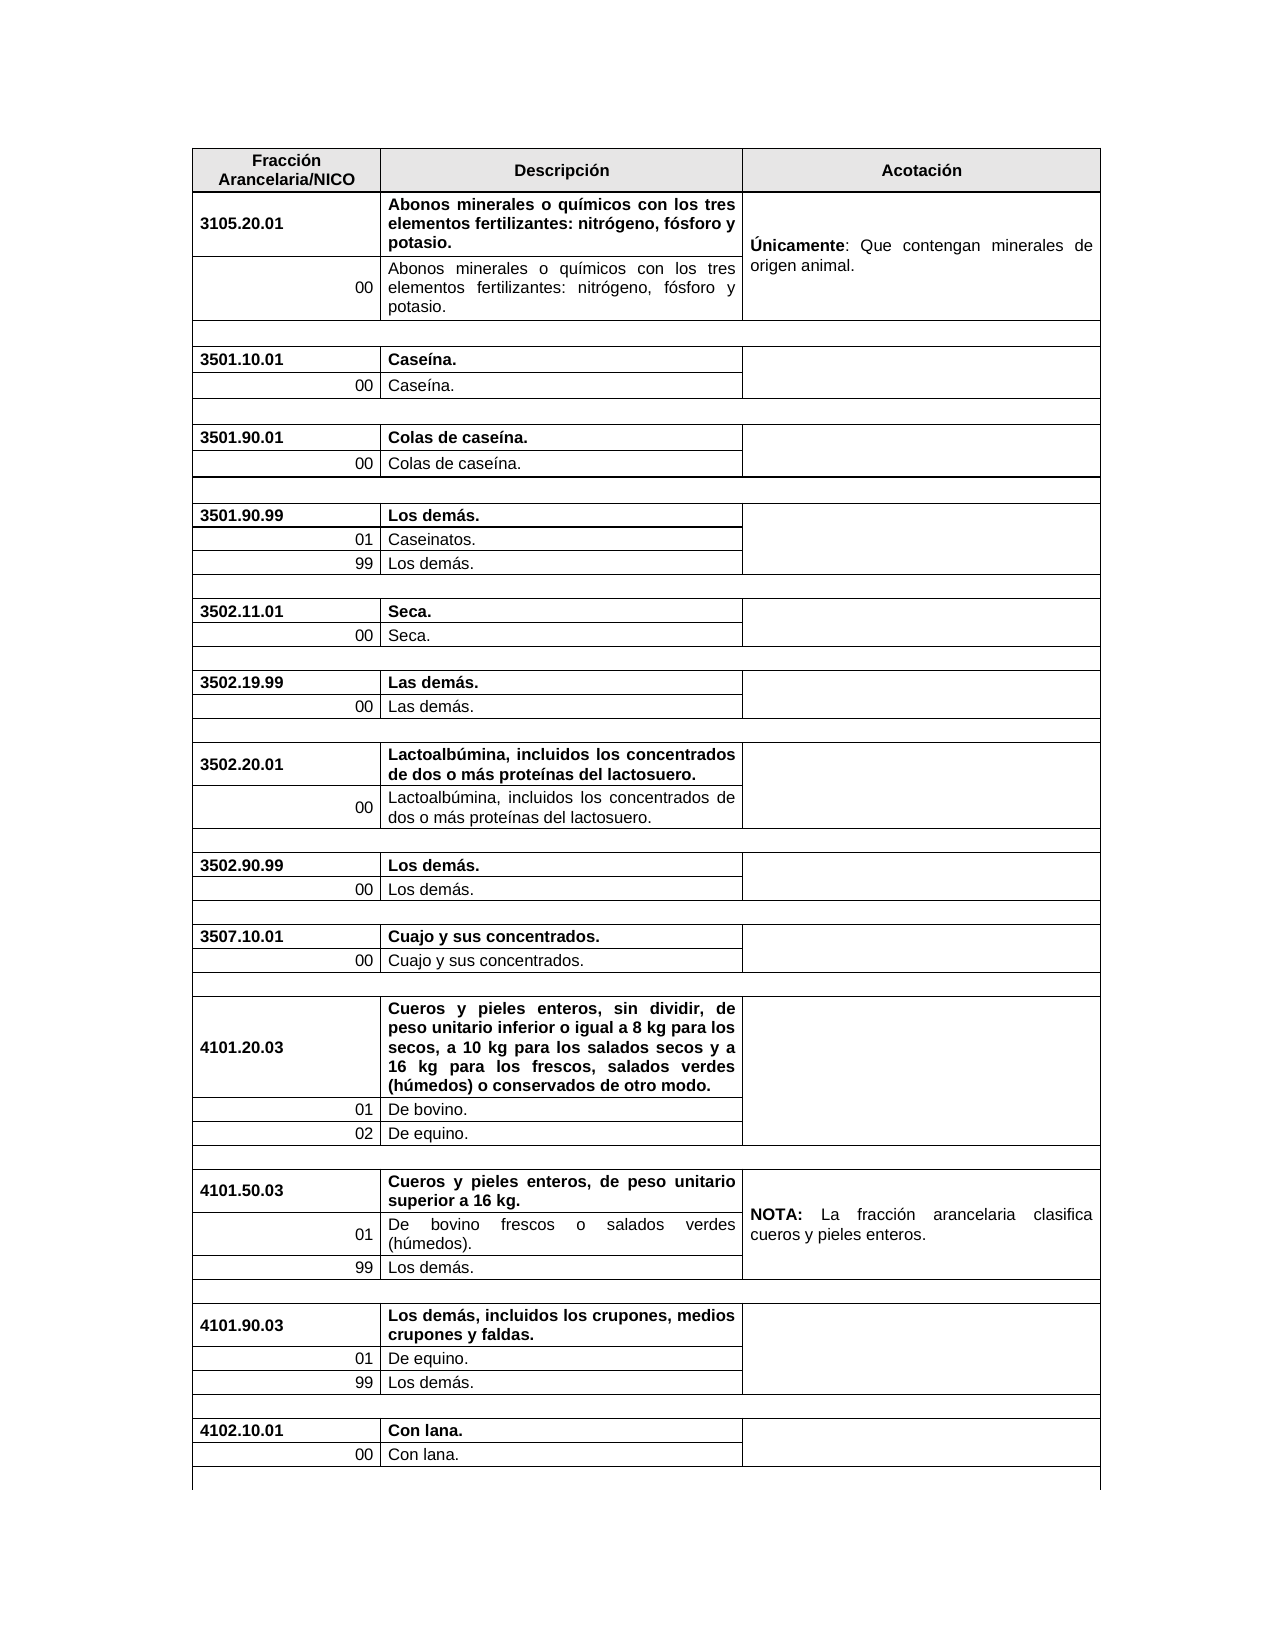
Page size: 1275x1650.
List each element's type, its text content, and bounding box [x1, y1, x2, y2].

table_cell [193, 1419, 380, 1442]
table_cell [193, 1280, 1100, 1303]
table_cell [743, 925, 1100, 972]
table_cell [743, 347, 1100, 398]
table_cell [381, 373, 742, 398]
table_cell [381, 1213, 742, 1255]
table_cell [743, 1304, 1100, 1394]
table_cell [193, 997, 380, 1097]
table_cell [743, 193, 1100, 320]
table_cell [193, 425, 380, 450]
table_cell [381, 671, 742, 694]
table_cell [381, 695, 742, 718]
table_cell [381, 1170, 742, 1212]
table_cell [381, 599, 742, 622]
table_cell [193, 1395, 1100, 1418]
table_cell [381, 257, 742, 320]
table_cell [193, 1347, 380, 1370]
table_header Acotación [743, 149, 1100, 191]
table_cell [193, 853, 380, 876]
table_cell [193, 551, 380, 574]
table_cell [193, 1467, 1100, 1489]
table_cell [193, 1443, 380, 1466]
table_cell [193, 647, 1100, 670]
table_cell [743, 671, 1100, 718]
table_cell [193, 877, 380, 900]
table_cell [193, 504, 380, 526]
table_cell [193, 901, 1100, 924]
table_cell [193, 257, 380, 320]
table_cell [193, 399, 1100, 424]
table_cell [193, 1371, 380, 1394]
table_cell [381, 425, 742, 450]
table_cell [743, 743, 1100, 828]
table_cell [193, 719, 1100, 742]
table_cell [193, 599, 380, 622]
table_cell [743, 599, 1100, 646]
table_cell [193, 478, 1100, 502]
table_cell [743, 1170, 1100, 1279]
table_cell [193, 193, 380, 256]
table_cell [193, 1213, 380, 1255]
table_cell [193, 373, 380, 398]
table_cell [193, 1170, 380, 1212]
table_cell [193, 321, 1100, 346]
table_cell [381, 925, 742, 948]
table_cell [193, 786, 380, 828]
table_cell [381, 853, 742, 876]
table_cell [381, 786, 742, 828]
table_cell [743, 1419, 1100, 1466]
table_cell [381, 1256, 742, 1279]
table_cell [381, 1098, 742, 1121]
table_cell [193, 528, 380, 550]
table_header Descripción [381, 149, 742, 191]
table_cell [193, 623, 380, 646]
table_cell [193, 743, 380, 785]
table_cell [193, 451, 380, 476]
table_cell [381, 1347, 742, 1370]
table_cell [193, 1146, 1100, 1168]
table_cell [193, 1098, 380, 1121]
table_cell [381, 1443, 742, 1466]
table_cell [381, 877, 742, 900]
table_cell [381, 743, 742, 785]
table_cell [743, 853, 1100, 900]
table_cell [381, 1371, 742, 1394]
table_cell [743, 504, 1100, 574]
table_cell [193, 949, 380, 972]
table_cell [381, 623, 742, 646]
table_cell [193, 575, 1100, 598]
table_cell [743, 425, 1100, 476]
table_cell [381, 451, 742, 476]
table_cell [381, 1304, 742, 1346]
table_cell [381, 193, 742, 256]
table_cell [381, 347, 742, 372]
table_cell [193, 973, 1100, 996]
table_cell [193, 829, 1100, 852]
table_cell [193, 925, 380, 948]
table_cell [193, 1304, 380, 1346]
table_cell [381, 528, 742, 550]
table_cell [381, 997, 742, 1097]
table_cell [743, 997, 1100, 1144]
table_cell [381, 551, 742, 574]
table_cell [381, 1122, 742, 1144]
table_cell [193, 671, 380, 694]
table_header Fracción Arancelaria/NICO [193, 149, 380, 191]
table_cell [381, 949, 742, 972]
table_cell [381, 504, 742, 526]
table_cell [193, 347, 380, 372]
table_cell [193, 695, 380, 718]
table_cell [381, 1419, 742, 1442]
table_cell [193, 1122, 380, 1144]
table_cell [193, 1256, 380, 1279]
